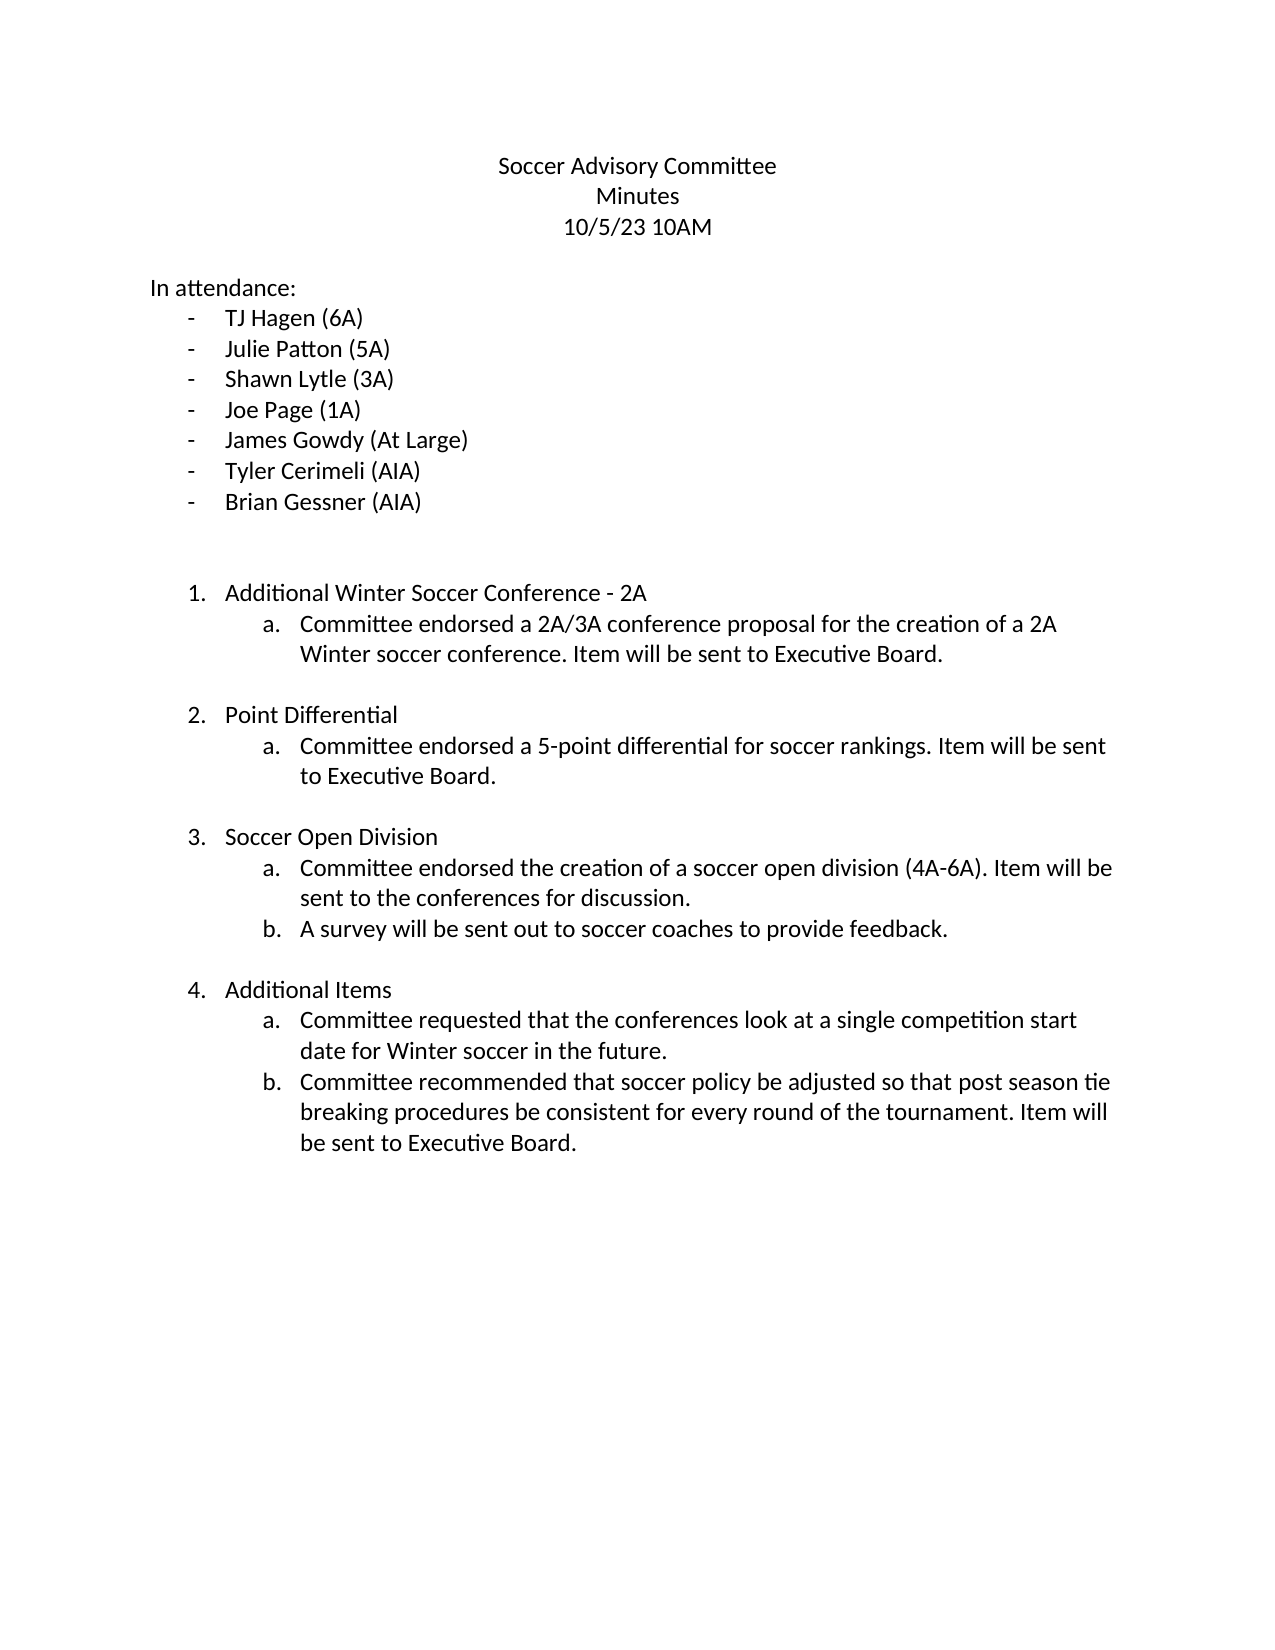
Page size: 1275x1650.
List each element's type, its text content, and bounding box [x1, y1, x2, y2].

list Point Differential [187, 699, 1125, 730]
text 10/5/23 10AM [150, 211, 1125, 242]
list Shawn Lytle (3A) [187, 364, 1125, 394]
text Minutes [150, 181, 1125, 211]
list Committee endorsed the creation of a soccer open division (4A-6A). Item will be sent to the conferences for discussion. [262, 852, 1125, 913]
list TJ Hagen (6A) [187, 303, 1125, 333]
list Committee recommended that soccer policy be adjusted so that post season tie breaking procedures be consistent for every round of the tournament. Item will be sent to Executive Board. [262, 1066, 1125, 1157]
list Committee requested that the conferences look at a single competition start date for Winter soccer in the future. [262, 1004, 1125, 1066]
list James Gowdy (At Large) [187, 425, 1125, 455]
list Brian Gessner (AIA) [187, 486, 1125, 516]
list Additional Winter Soccer Conference - 2A [187, 577, 1125, 608]
list Soccer Open Division [187, 821, 1125, 852]
text Soccer Advisory Committee [150, 150, 1125, 181]
list A survey will be sent out to soccer coaches to provide feedback. [262, 913, 1125, 943]
list Committee endorsed a 5-point differential for soccer rankings. Item will be sent to Executive Board. [262, 730, 1125, 791]
list Committee endorsed a 2A/3A conference proposal for the creation of a 2A Winter soccer conference. Item will be sent to Executive Board. [262, 608, 1125, 669]
list Additional Items [187, 974, 1125, 1004]
list Julie Patton (5A) [187, 333, 1125, 364]
list Joe Page (1A) [187, 394, 1125, 425]
list Tyler Cerimeli (AIA) [187, 455, 1125, 486]
text In attendance: [150, 272, 1125, 303]
